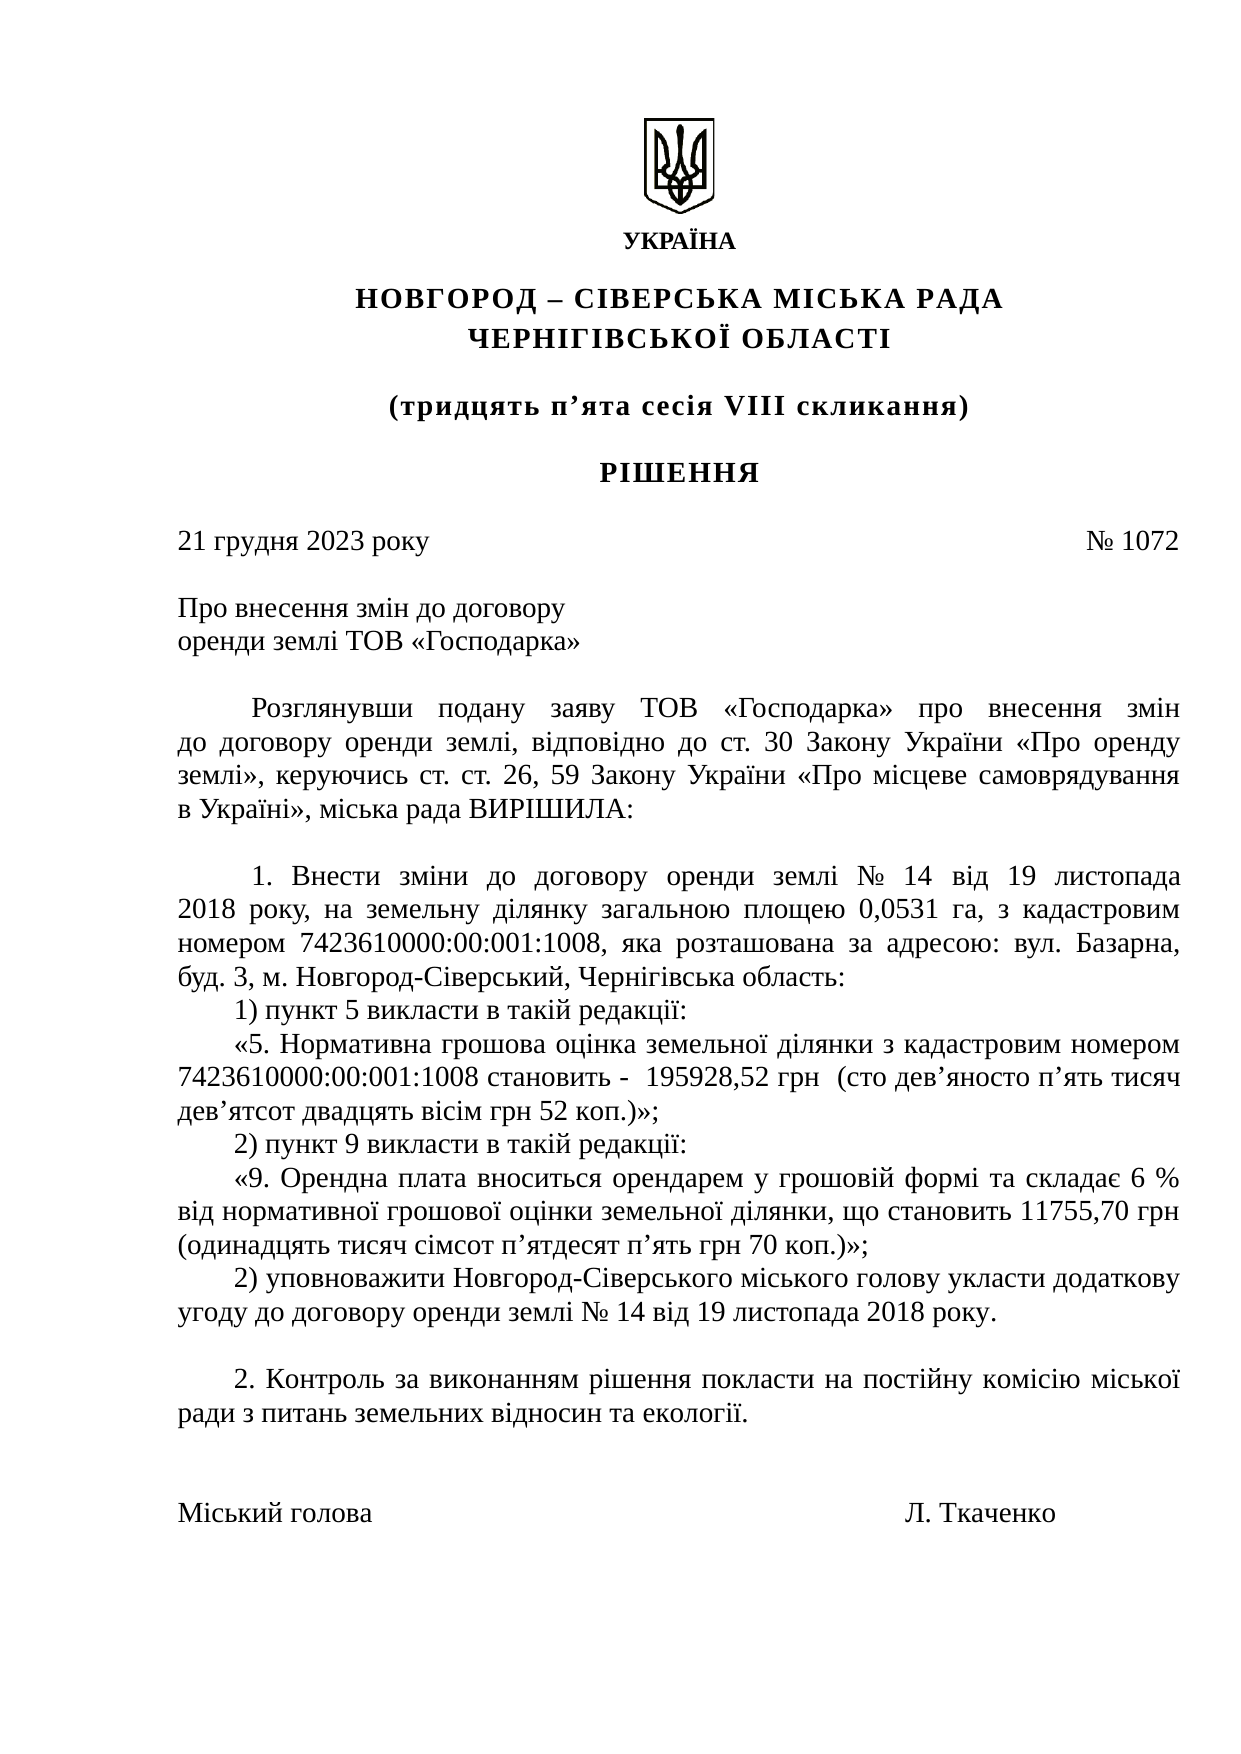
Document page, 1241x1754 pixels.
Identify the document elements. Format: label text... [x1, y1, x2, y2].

text 2) пункт 9 викласти в такій редакції: [177, 1126, 1181, 1160]
text Розглянувши подану заяву ТОВ «Господарка» про внесення змін до договору оренди землі, відповідно до ст. 30 Закону України «Про оренду землі», керуючись ст. ст. 26, 59 Закону України «Про місцеве самоврядування в Україні», міська рада ВИРІШИЛА: [177, 690, 1181, 824]
text «5. Нормативна грошова оцінка земельної ділянки з кадастровим номером 7423610000:00:001:1008 становить - 195928,52 грн (сто дев’яносто п’ять тисяч дев’ятсот двадцять вісім грн 52 коп.)»; [177, 1026, 1181, 1126]
text Україна [177, 226, 1181, 255]
text 1. Внести зміни до договору оренди землі № 14 від 19 листопада 2018 року, на земельну ділянку загальною площею 0,0531 га, з кадастровим номером 7423610000:00:001:1008, яка розташована за адресою: вул. Базарна, буд. 3, м. Новгород-Сіверський, Чернігівська область: [177, 858, 1181, 992]
text оренди землі ТОВ «Господарка» [177, 623, 1181, 657]
text «9. Орендна плата вноситься орендарем у грошовій формі та складає 6 % від нормативної грошової оцінки земельної ділянки, що становить 11755,70 грн (одинадцять тисяч сімсот п’ятдесят п’ять грн 70 коп.)»; [177, 1160, 1181, 1261]
text Про внесення змін до договору [177, 590, 1181, 623]
text 21 грудня 2023 року № 1072 [177, 523, 1181, 556]
text 2) уповноважити Новгород-Сіверського міського голову укласти додаткову угоду до договору оренди землі № 14 від 19 листопада 2018 року. [177, 1261, 1181, 1328]
text 2. Контроль за виконанням рішення покласти на постійну комісію міської ради з питань земельних відносин та екології. [177, 1361, 1181, 1428]
text 1) пункт 5 викласти в такій редакції: [177, 992, 1181, 1026]
picture [644, 118, 715, 214]
text НОВГОРОД – СІВЕРСЬКА МІСЬКА РАДА [177, 282, 1181, 315]
text ЧЕРНІГІВСЬКОЇ ОБЛАСТІ [177, 321, 1181, 355]
text Міський голова Л. Ткаченко [177, 1495, 1181, 1529]
text РІШЕННЯ [177, 456, 1181, 489]
text (тридцять п’ята сесія VIІI скликання) [177, 388, 1181, 422]
